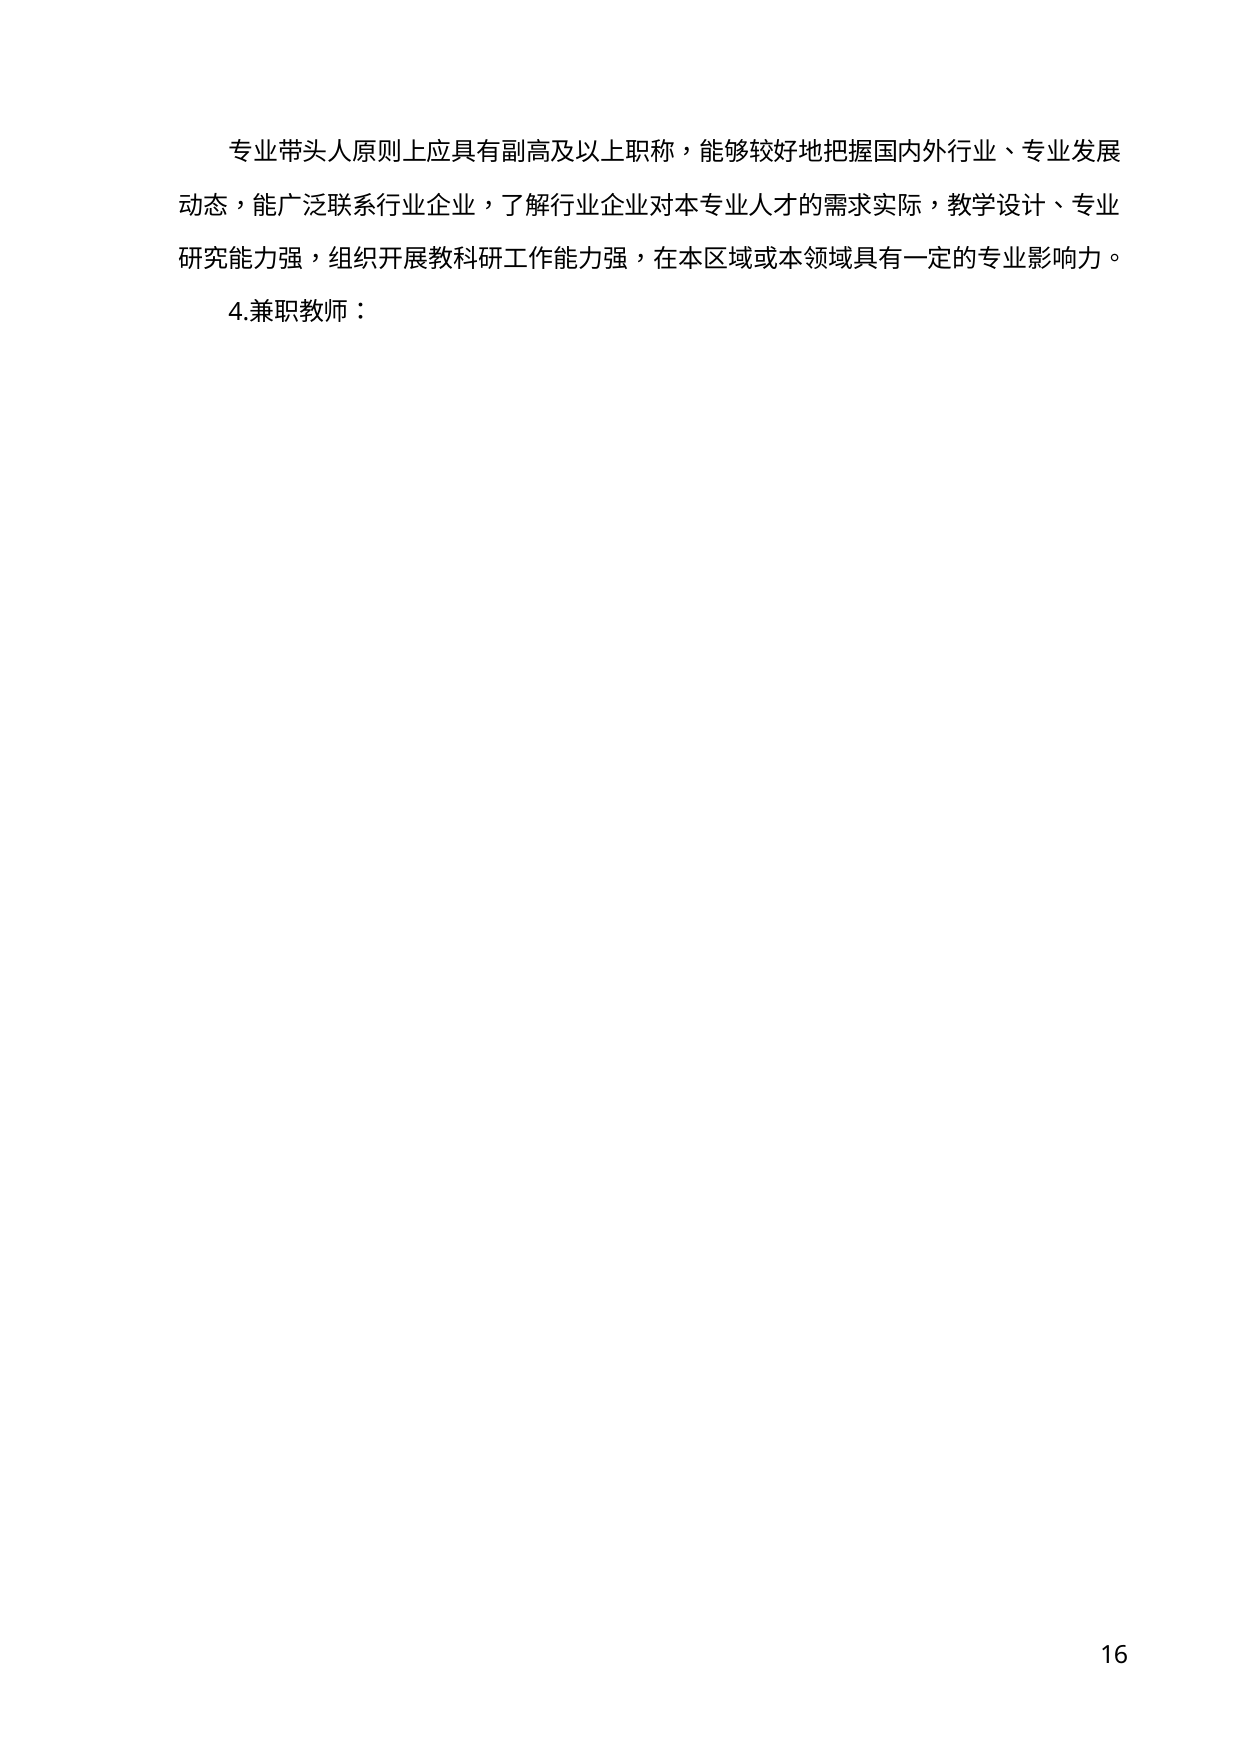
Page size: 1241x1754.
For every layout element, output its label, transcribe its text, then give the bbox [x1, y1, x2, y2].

text 研究能力强，组织开展教科研工作能力强，在本区域或本领域具有一定的专业影响力。 [178, 242, 1131, 273]
text 专业带头人原则上应具有副高及以上职称，能够较好地把握国内外行业、专业发展 动态，能广泛联系行业企业，了解行业企业对本专业人才的需求实际，教学设计、专业 [178, 133, 1122, 222]
text 4.兼职教师： [228, 296, 1131, 327]
